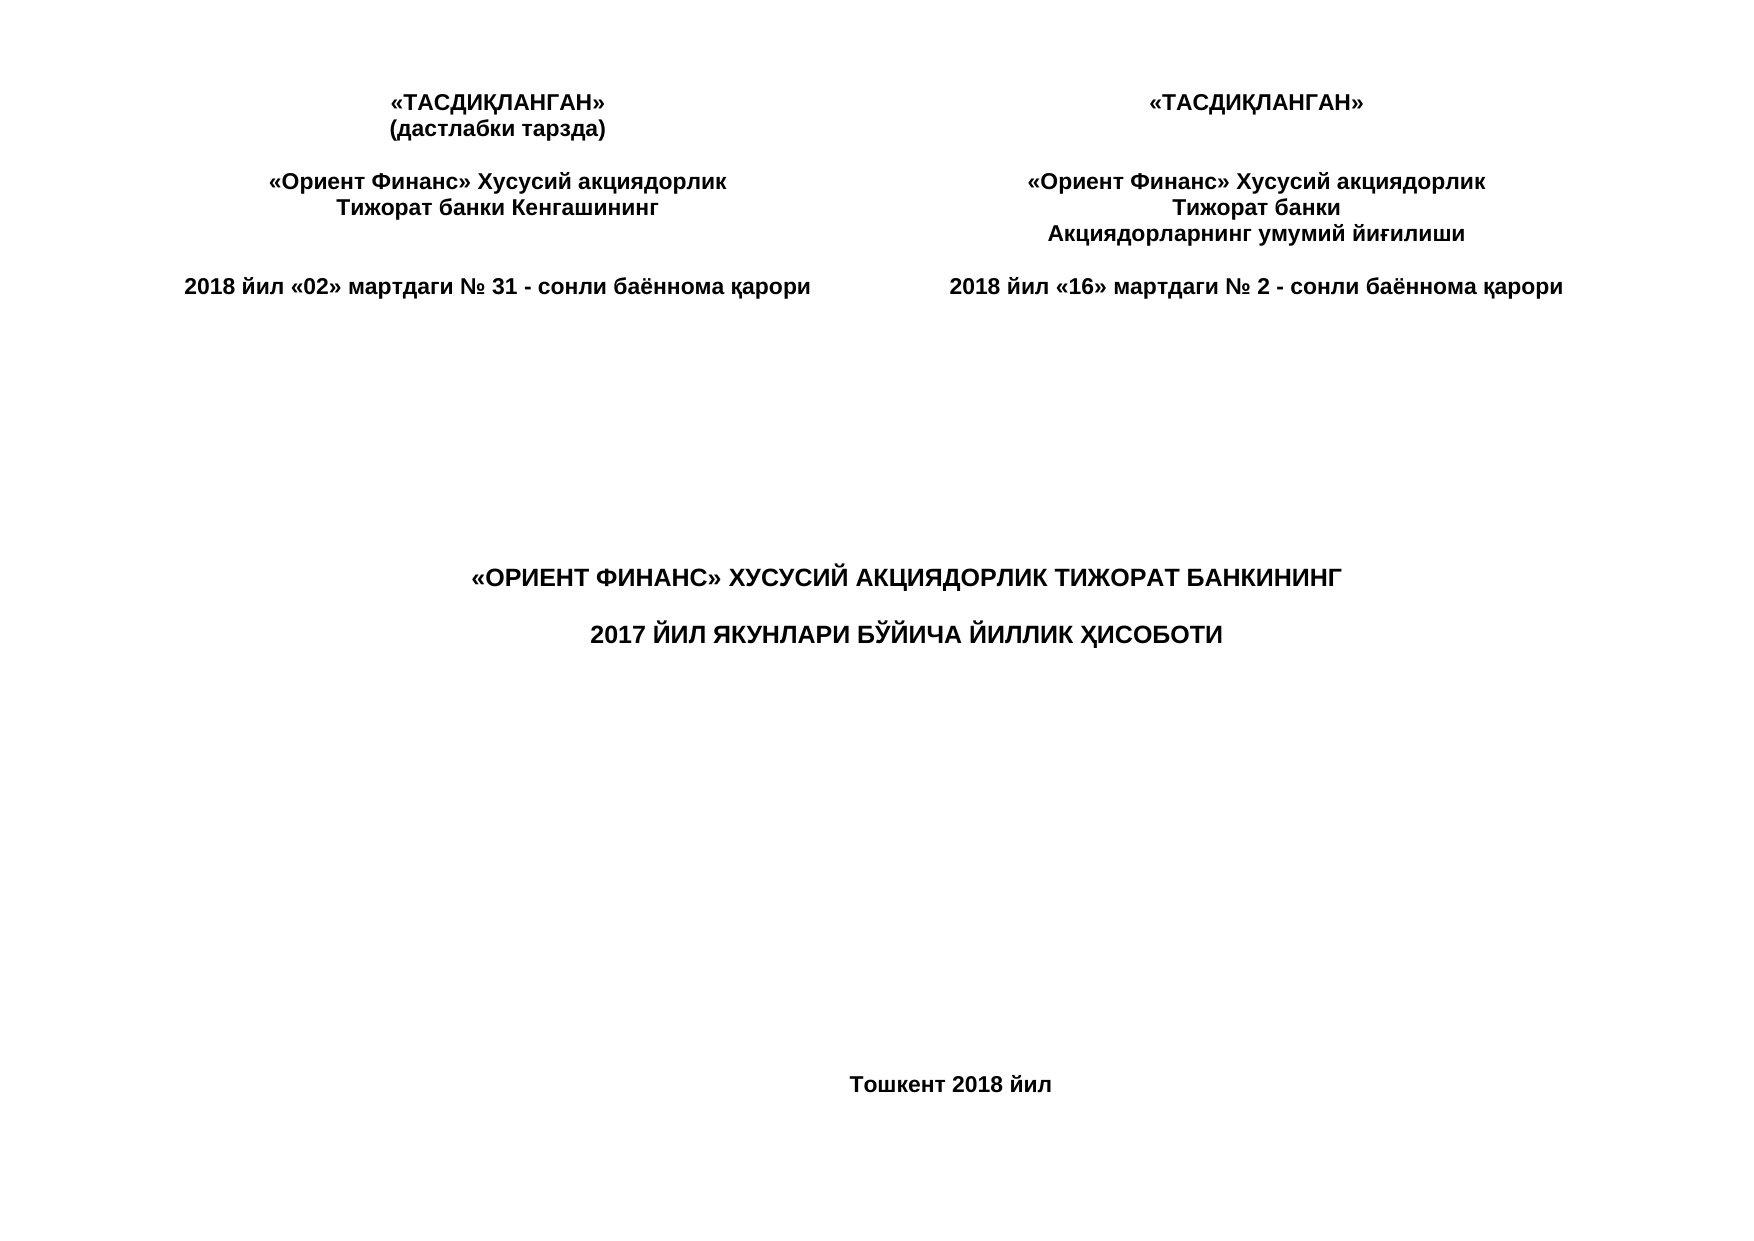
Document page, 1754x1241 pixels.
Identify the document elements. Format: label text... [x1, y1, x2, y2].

table_header «ТАСДИҚЛАНГАН» (дастлабки тарзда) «Ориент Финанс» Хусусий акциядорлик Тижорат банки Кенгашининг 2018 йил «02» мартдаги № 31 - сонли баённома қарори [118, 89, 877, 326]
table_header «ТАСДИҚЛАНГАН» «Ориент Финанс» Хусусий акциядорлик Тижорат банки Акциядорларнинг умумий йиғилиши 2018 йил «16» мартдаги № 2 - сонли баённома қарори [877, 89, 1636, 326]
text «ОРИЕНТ ФИНАНС» ХУСУСИЙ АКЦИЯДОРЛИК ТИЖОРАТ БАНКИНИНГ [118, 563, 1636, 592]
text Тошкент 2018 йил [192, 1071, 1636, 1097]
text 2017 ЙИЛ ЯКУНЛАРИ БЎЙИЧА ЙИЛЛИК ҲИСОБОТИ [118, 621, 1636, 649]
